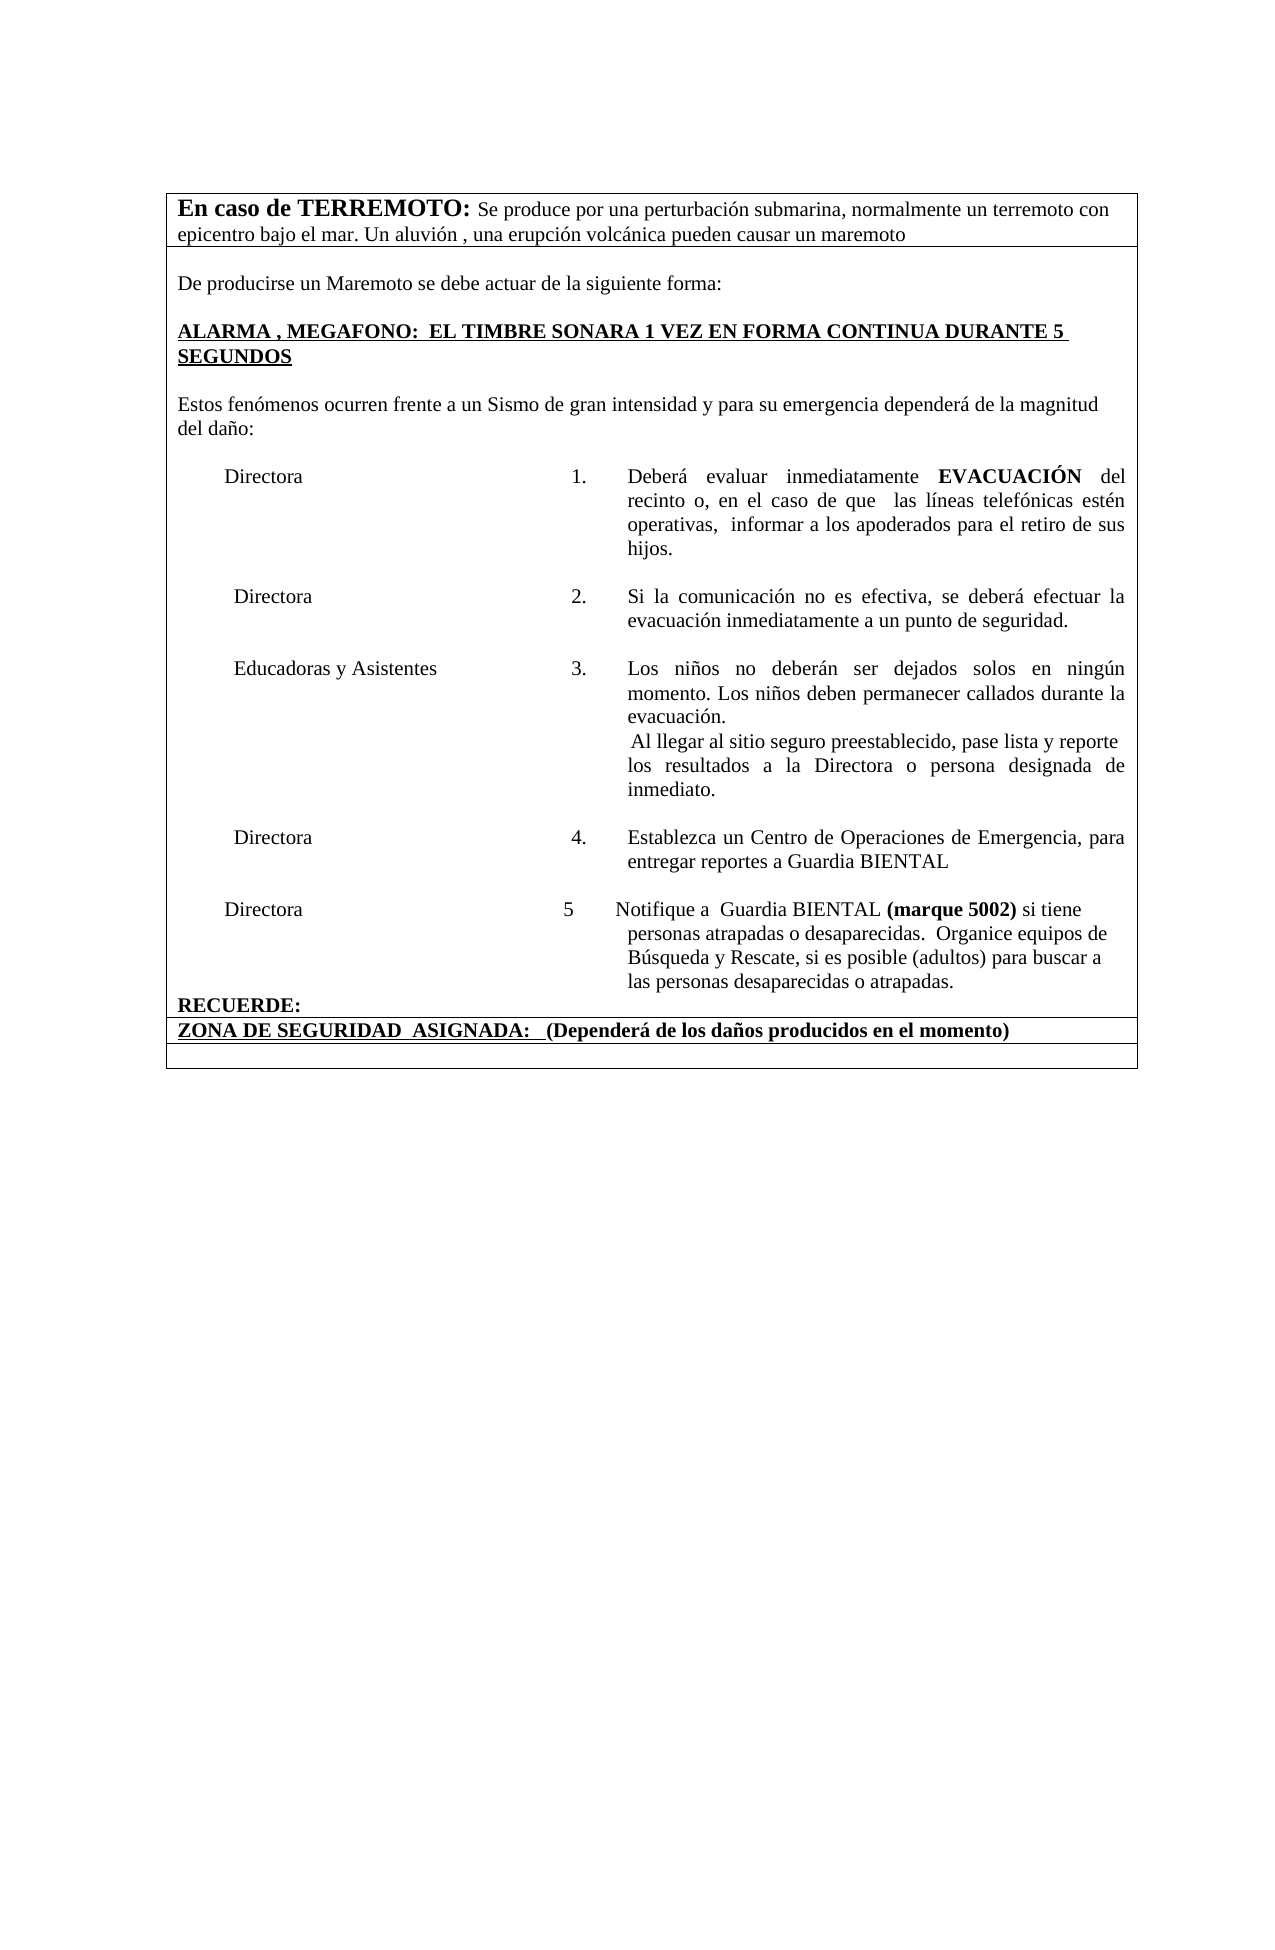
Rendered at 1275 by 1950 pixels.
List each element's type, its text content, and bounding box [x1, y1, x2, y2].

table_cell ZONA DE SEGURIDAD ASIGNADA: (Dependerá de los daños producidos en el momento) [167, 1018, 1137, 1042]
table_header En caso de TERREMOTO: Se produce por una perturbación submarina, normalmente un terremoto con epicentro bajo el mar. Un aluvión , una erupción volcánica pueden causar un maremoto [167, 194, 1137, 246]
table_cell De producirse un Maremoto se debe actuar de la siguiente forma: ALARMA , MEGAFONO: EL TIMBRE SONARA 1 VEZ EN FORMA CONTINUA DURANTE 5 SEGUNDOS Estos fenómenos ocurren frente a un Sismo de gran intensidad y para su emergencia dependerá de la magnitud del daño: Directora 1. Deberá evaluar inmediatamente EVACUACIÓN del recinto o, en el caso de que las líneas telefónicas estén operativas, informar a los apoderados para el retiro de sus hijos. Directora 2. Si la comunicación no es efectiva, se deberá efectuar la evacuación inmediatamente a un punto de seguridad. Educadoras y Asistentes 3. Los niños no deberán ser dejados solos en ningún momento. Los niños deben permanecer callados durante la evacuación. Al llegar al sitio seguro preestablecido, pase lista y reporte los resultados a la Directora o persona designada de inmediato. Directora 4. Establezca un Centro de Operaciones de Emergencia, para entregar reportes a Guardia BIENTAL Directora 5 Notifique a Guardia BIENTAL (marque 5002) si tiene personas atrapadas o desaparecidas. Organice equipos de Búsqueda y Rescate, si es posible (adultos) para buscar a las personas desaparecidas o atrapadas. RECUERDE: [167, 247, 1137, 1017]
table_cell [167, 1044, 1137, 1067]
